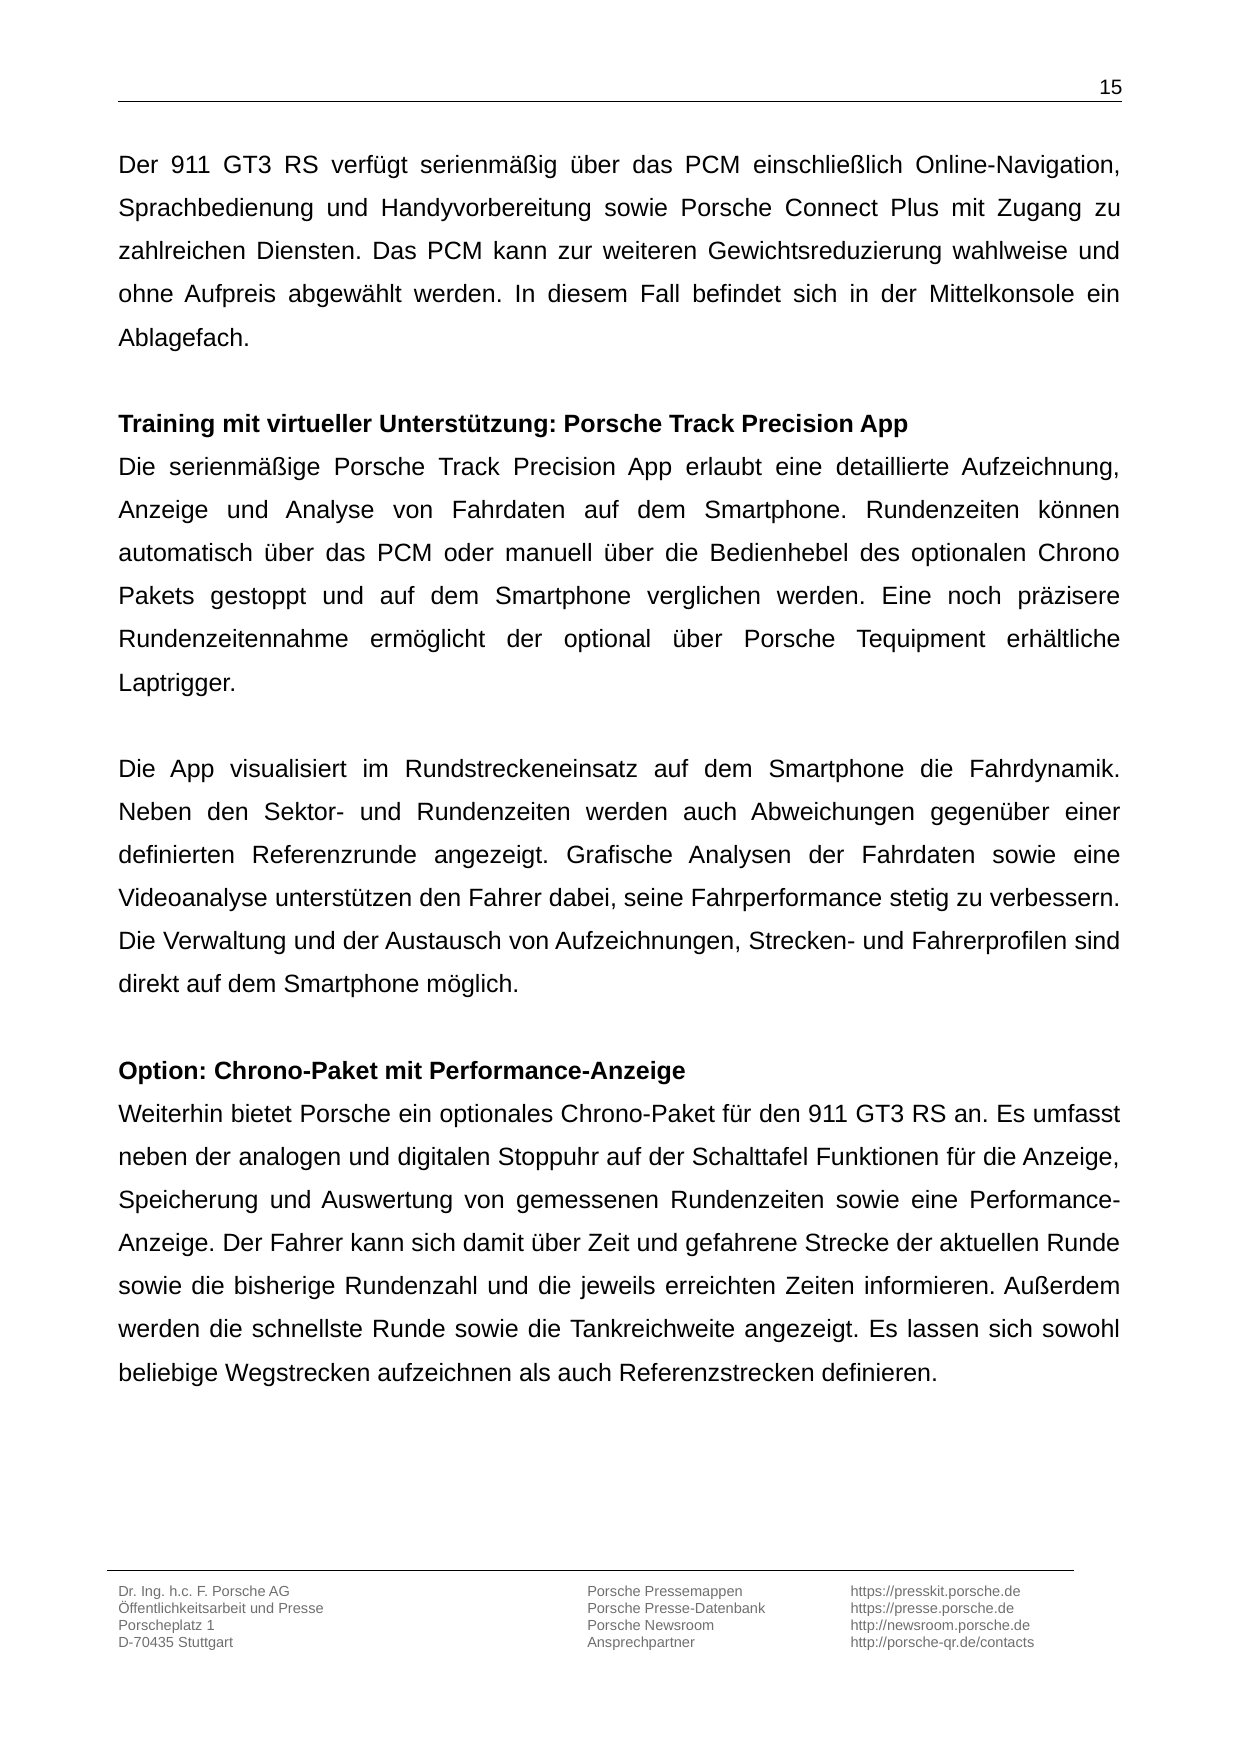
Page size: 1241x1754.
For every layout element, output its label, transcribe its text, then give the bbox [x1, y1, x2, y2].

text Der 911 GT3 RS verfügt serienmäßig über das PCM einschließlich Online-Navigation, Sprachbedienung und Handyvorbereitung sowie Porsche Connect Plus mit Zugang zu zahlreichen Diensten. Das PCM kann zur weiteren Gewichtsreduzierung wahlweise und ohne Aufpreis abgewählt werden. In diesem Fall befindet sich in der Mittelkonsole ein Ablagefach. [118, 150, 1122, 351]
text Option: Chrono-Paket mit Performance-Anzeige [118, 1056, 1122, 1084]
text Weiterhin bietet Porsche ein optionales Chrono-Paket für den 911 GT3 RS an. Es umfasst neben der analogen und digitalen Stoppuhr auf der Schalttafel Funktionen für die Anzeige, Speicherung und Auswertung von gemessenen Rundenzeiten sowie eine Performance-Anzeige. Der Fahrer kann sich damit über Zeit und gefahrene Strecke der aktuellen Runde sowie die bisherige Rundenzahl und die jeweils erreichten Zeiten informieren. Außerdem werden die schnellste Runde sowie die Tankreichweite angezeigt. Es lassen sich sowohl beliebige Wegstrecken aufzeichnen als auch Referenzstrecken definieren. [118, 1099, 1122, 1386]
text Die serienmäßige Porsche Track Precision App erlaubt eine detaillierte Aufzeichnung, Anzeige und Analyse von Fahrdaten auf dem Smartphone. Rundenzeiten können automatisch über das PCM oder manuell über die Bedienhebel des optionalen Chrono Pakets gestoppt und auf dem Smartphone verglichen werden. Eine noch präzisere Rundenzeitennahme ermöglicht der optional über Porsche Tequipment erhältliche Laptrigger. [118, 452, 1122, 696]
text Die App visualisiert im Rundstreckeneinsatz auf dem Smartphone die Fahrdynamik. Neben den Sektor- und Rundenzeiten werden auch Abweichungen gegenüber einer definierten Referenzrunde angezeigt. Grafische Analysen der Fahrdaten sowie eine Videoanalyse unterstützen den Fahrer dabei, seine Fahrperformance stetig zu verbessern. Die Verwaltung und der Austausch von Aufzeichnungen, Strecken- und Fahrerprofilen sind direkt auf dem Smartphone möglich. [118, 754, 1122, 998]
text Training mit virtueller Unterstützung: Porsche Track Precision App [118, 409, 1122, 437]
